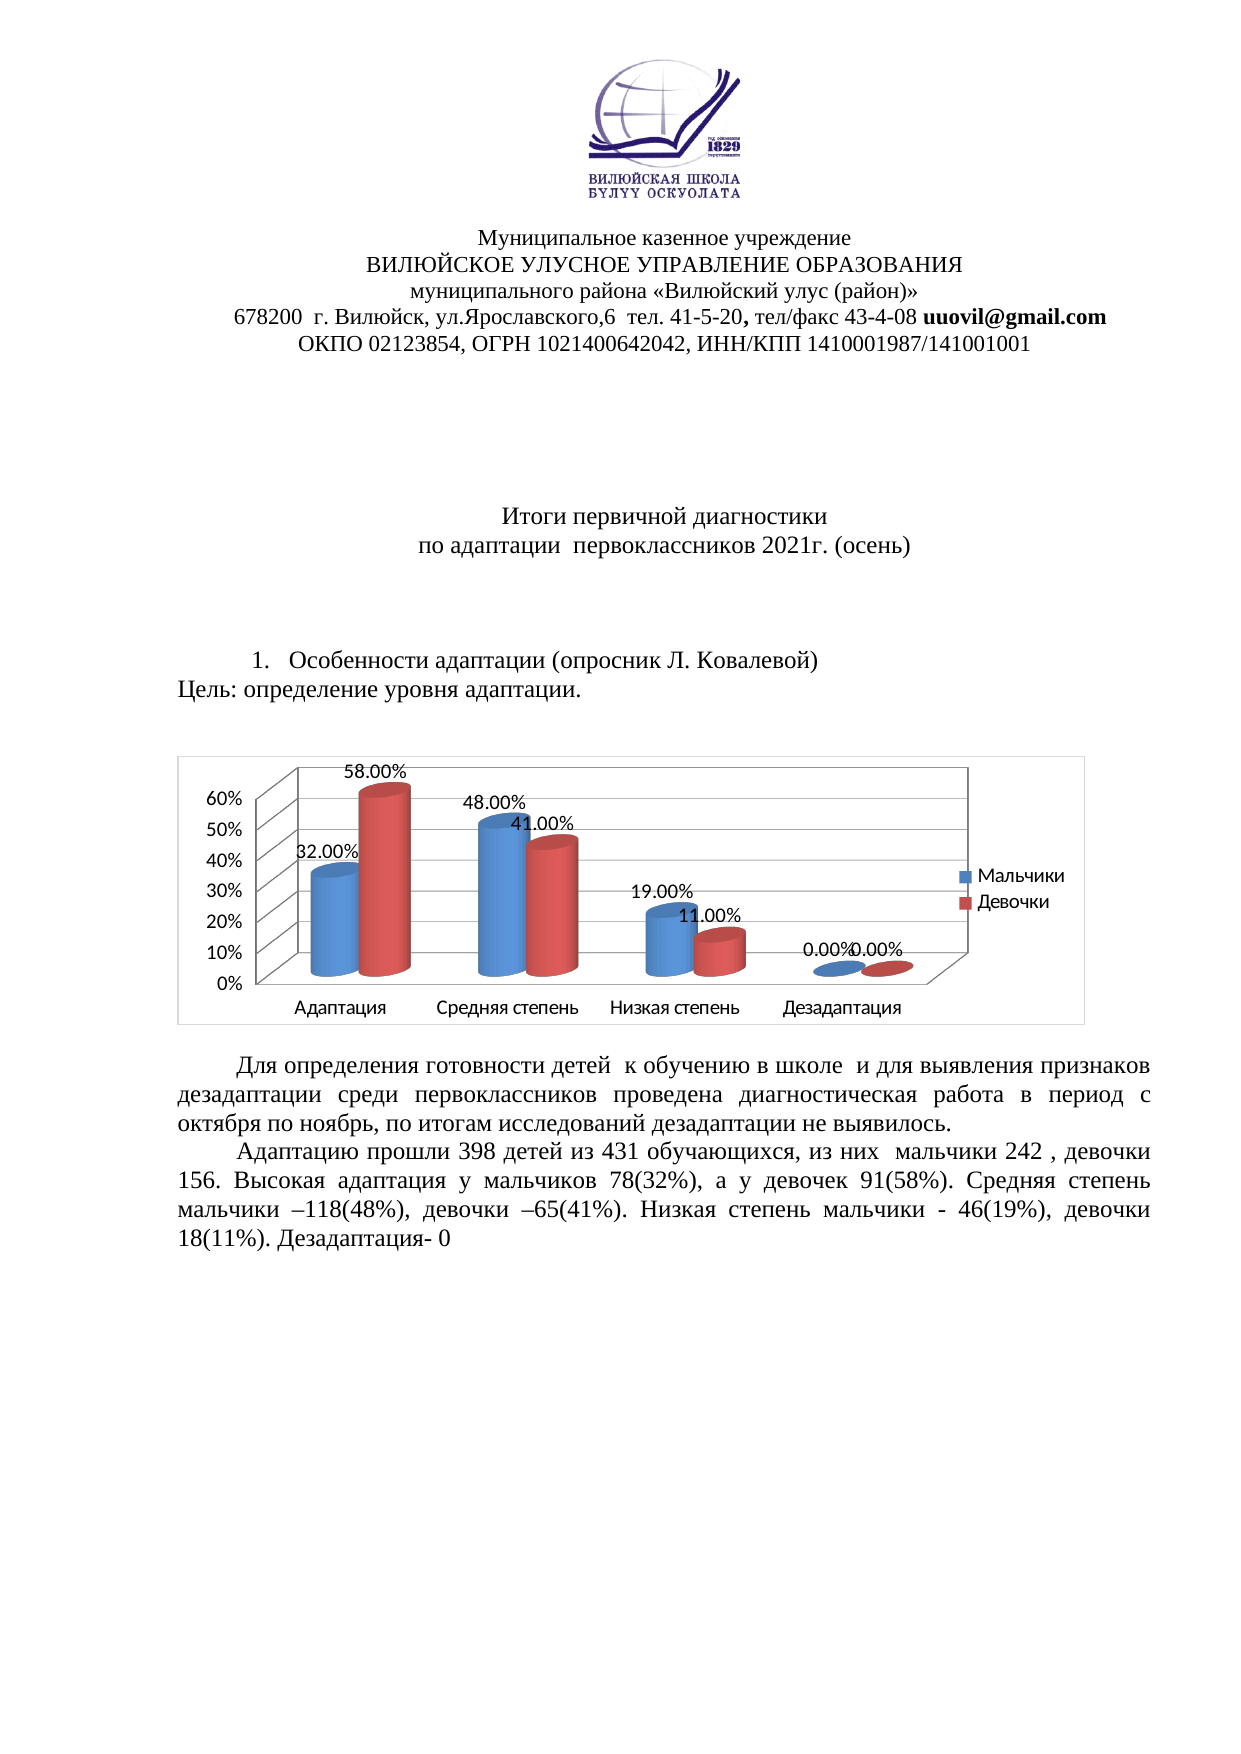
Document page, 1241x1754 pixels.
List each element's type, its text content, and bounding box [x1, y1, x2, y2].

text Муниципальное казенное учреждение [177, 224, 1152, 251]
text муниципального района «Вилюйский улус (район)» [177, 277, 1152, 303]
text по адаптации первоклассников 2021г. (осень) [177, 530, 1152, 559]
list Особенности адаптации (опросник Л. Ковалевой) [251, 645, 1152, 674]
text 678200 г. Вилюйск, ул.Ярославского,6 тел. 41-5-20, тел/факс 43-4-08 uuovil@gmail.com [177, 303, 1163, 330]
text Цель: определение уровня адаптации. [177, 674, 1152, 702]
text ВИЛЮЙСКОЕ УЛУСНОЕ УПРАВЛЕНИЕ ОБРАЗОВАНИЯ [177, 251, 1152, 277]
picture [588, 59, 741, 198]
text ОКПО 02123854, ОГРН 1021400642042, ИНН/КПП 1410001987/141001001 [177, 330, 1152, 356]
text Итоги первичной диагностики [177, 501, 1152, 530]
text Для определения готовности детей к обучению в школе и для выявления признаков дезадаптации среди первоклассников проведена диагностическая работа в период с октября по ноябрь, по итогам исследований дезадаптации не выявилось. [177, 1050, 1152, 1136]
text Адаптацию прошли 398 детей из 431 обучающихся, из них мальчики 242 , девочки 156. Высокая адаптация у мальчиков 78(32%), а у девочек 91(58%). Средняя степень мальчики –118(48%), девочки –65(41%). Низкая степень мальчики - 46(19%), девочки 18(11%). Дезадаптация- 0 [177, 1136, 1152, 1251]
